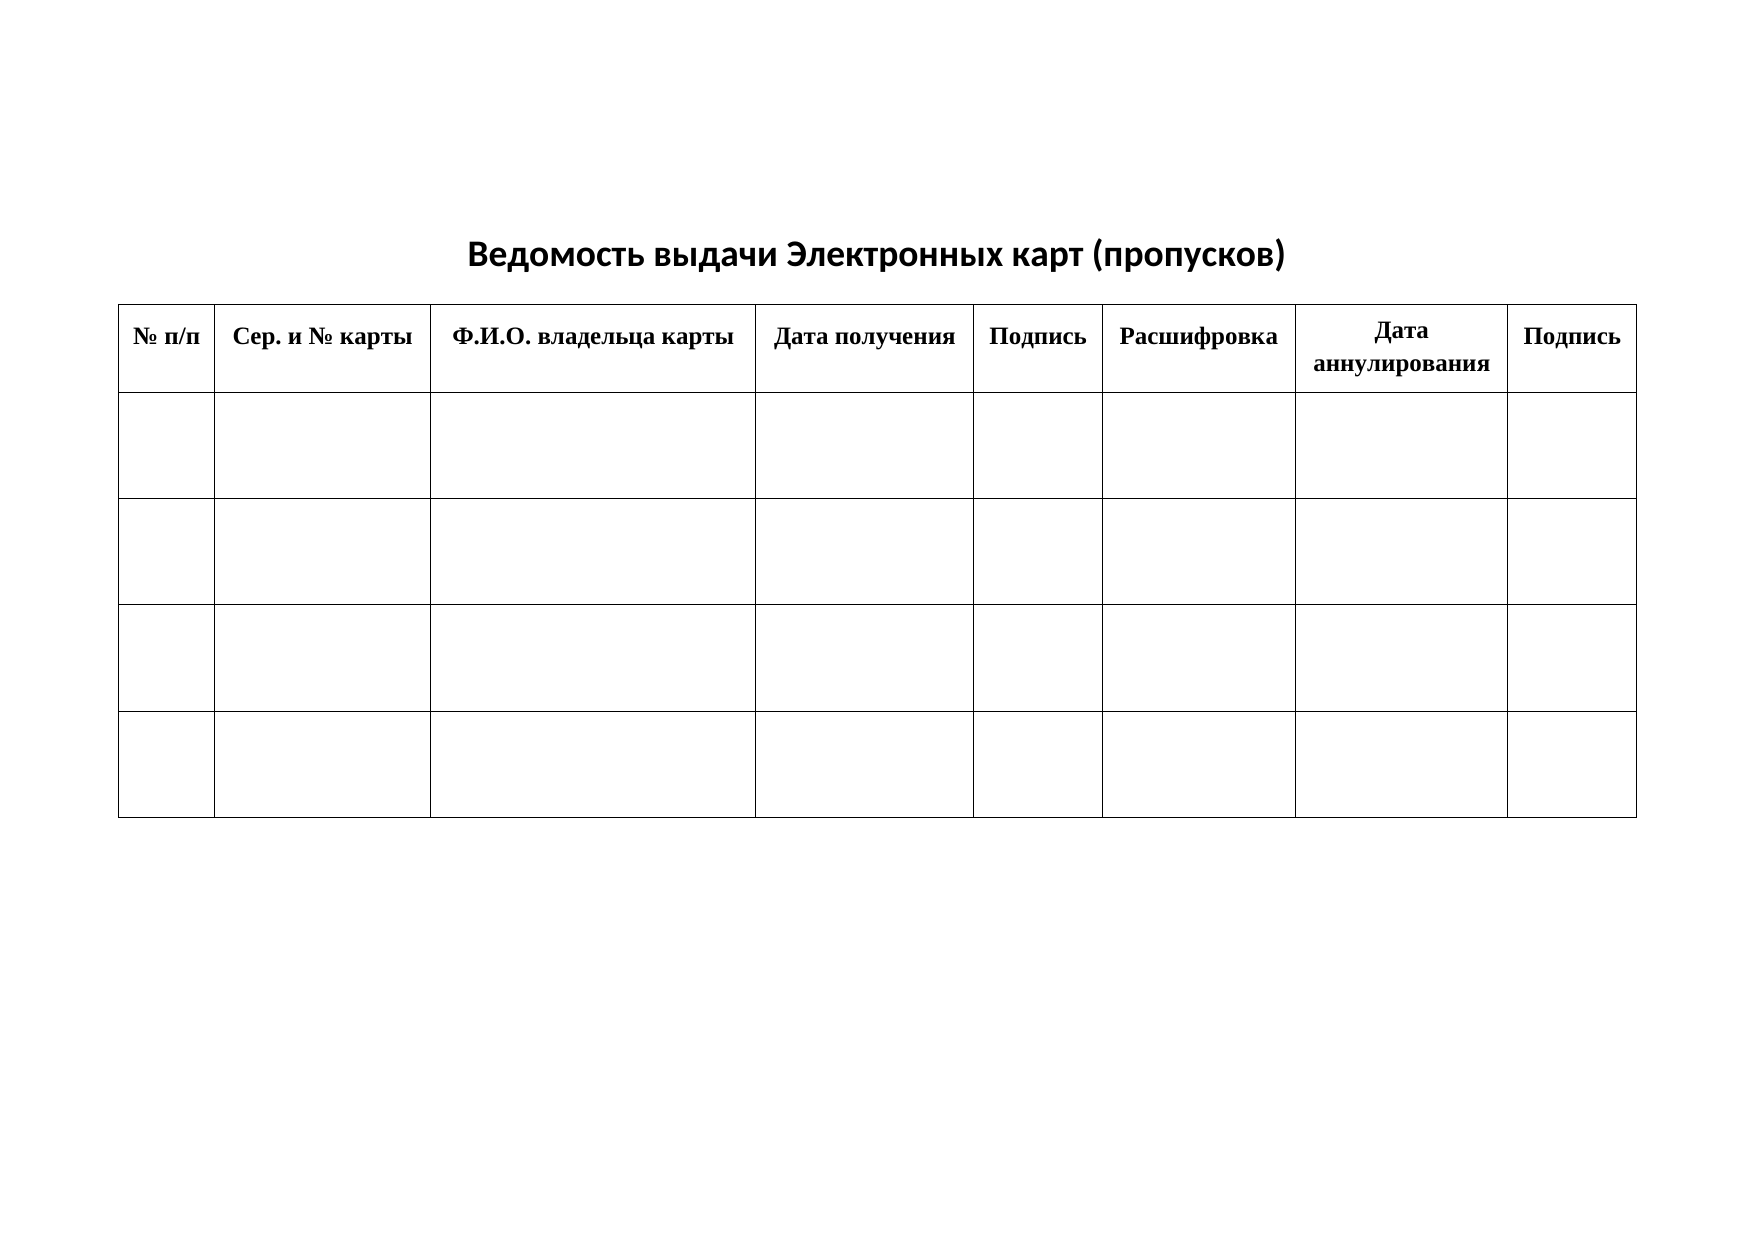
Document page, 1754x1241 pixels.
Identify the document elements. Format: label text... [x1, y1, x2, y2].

table_cell [974, 393, 1102, 498]
table_cell [1103, 712, 1295, 817]
table_cell [431, 712, 755, 817]
table_header Дата получения [756, 305, 973, 392]
text Ведомость выдачи Электронных карт (пропусков) [118, 230, 1636, 276]
table_cell [119, 605, 214, 711]
table_cell [1103, 605, 1295, 711]
table_cell [974, 605, 1102, 711]
table_header Подпись [1508, 305, 1636, 392]
table_cell [1296, 605, 1507, 711]
table_cell [119, 499, 214, 604]
table_cell [1103, 393, 1295, 498]
table_cell [756, 499, 973, 604]
table_cell [431, 393, 755, 498]
table_cell [974, 712, 1102, 817]
table_cell [756, 712, 973, 817]
table_cell [215, 712, 430, 817]
table_cell [119, 393, 214, 498]
table_cell [215, 605, 430, 711]
table_cell [215, 393, 430, 498]
table_cell [974, 499, 1102, 604]
table_cell [756, 393, 973, 498]
table_cell [215, 499, 430, 604]
table_cell [431, 499, 755, 604]
table_cell [1296, 393, 1507, 498]
table_cell [1296, 499, 1507, 604]
table_cell [1508, 393, 1636, 498]
table_cell [756, 605, 973, 711]
table_header Дата аннулирования [1296, 305, 1507, 392]
table_header Подпись [974, 305, 1102, 392]
table_header Ф.И.О. владельца карты [431, 305, 755, 392]
table_cell [1508, 712, 1636, 817]
table_header Расшифровка [1103, 305, 1295, 392]
table_header № п/п [119, 305, 214, 392]
table_cell [1296, 712, 1507, 817]
table_cell [431, 605, 755, 711]
table_cell [119, 712, 214, 817]
table_cell [1508, 499, 1636, 604]
table_cell [1508, 605, 1636, 711]
table_cell [1103, 499, 1295, 604]
table_header Сер. и № карты [215, 305, 430, 392]
